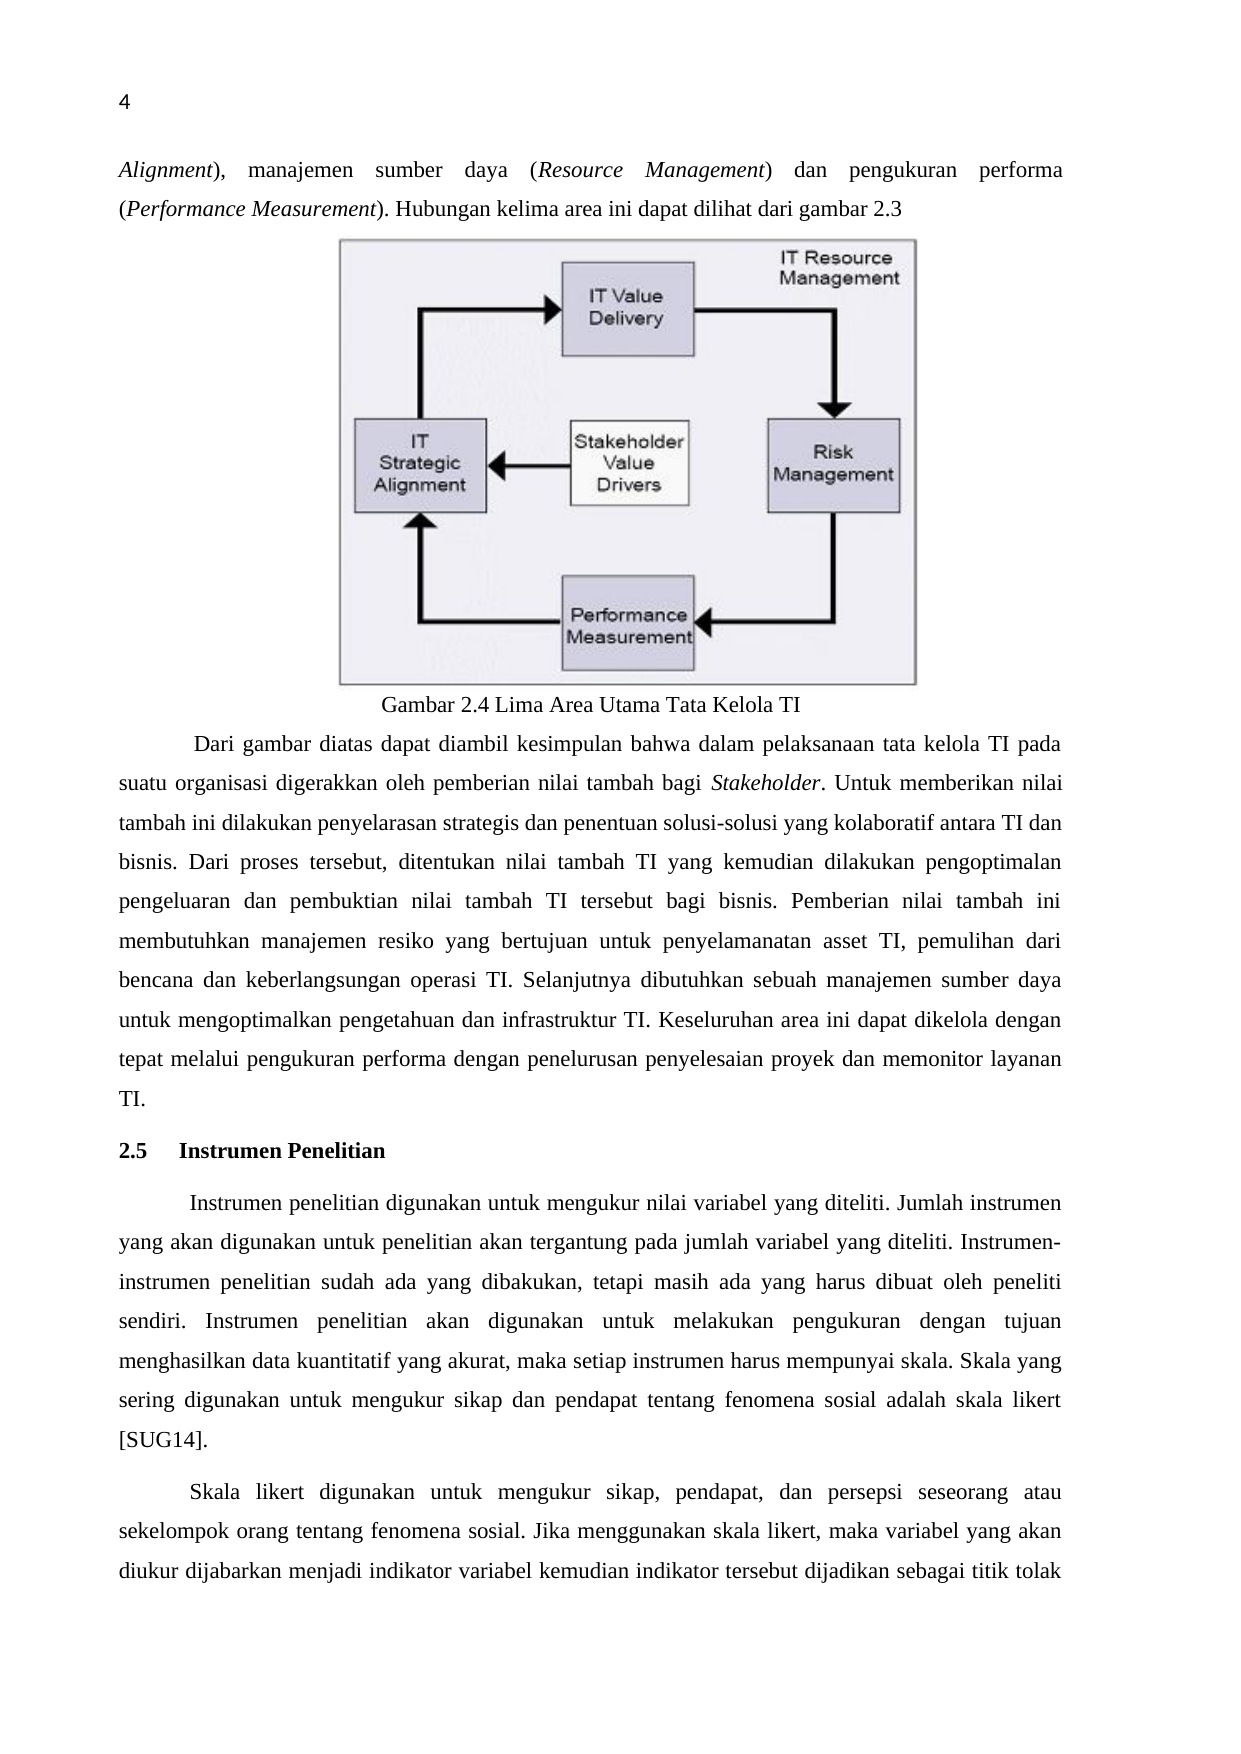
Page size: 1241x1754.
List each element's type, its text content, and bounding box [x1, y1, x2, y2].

picture [338, 235, 919, 691]
subtitle Instrumen Penelitian [118, 1137, 1063, 1163]
text Instrumen penelitian digunakan untuk mengukur nilai variabel yang diteliti. Jumlah instrumen yang akan digunakan untuk penelitian akan tergantung pada jumlah variabel yang diteliti. Instrumen-instrumen penelitian sudah ada yang dibakukan, tetapi masih ada yang harus dibuat oleh peneliti sendiri. Instrumen penelitian akan digunakan untuk melakukan pengukuran dengan tujuan menghasilkan data kuantitatif yang akurat, maka setiap instrumen harus mempunyai skala. Skala yang sering digunakan untuk mengukur sikap dan pendapat tentang fenomena sosial adalah skala likert [SUG14]. [118, 1189, 1063, 1452]
text Dari gambar diatas dapat diambil kesimpulan bahwa dalam pelaksanaan tata kelola TI pada suatu organisasi digerakkan oleh pemberian nilai tambah bagi Stakeholder. Untuk memberikan nilai tambah ini dilakukan penyelarasan strategis dan penentuan solusi-solusi yang kolaboratif antara TI dan bisnis. Dari proses tersebut, ditentukan nilai tambah TI yang kemudian dilakukan pengoptimalan pengeluaran dan pembuktian nilai tambah TI tersebut bagi bisnis. Pemberian nilai tambah ini membutuhkan manajemen resiko yang bertujuan untuk penyelamanatan asset TI, pemulihan dari bencana dan keberlangsungan operasi TI. Selanjutnya dibutuhkan sebuah manajemen sumber daya untuk mengoptimalkan pengetahuan dan infrastruktur TI. Keseluruhan area ini dapat dikelola dengan tepat melalui pengukuran performa dengan penelurusan penyelesaian proyek dan memonitor layanan TI. [118, 730, 1063, 1111]
